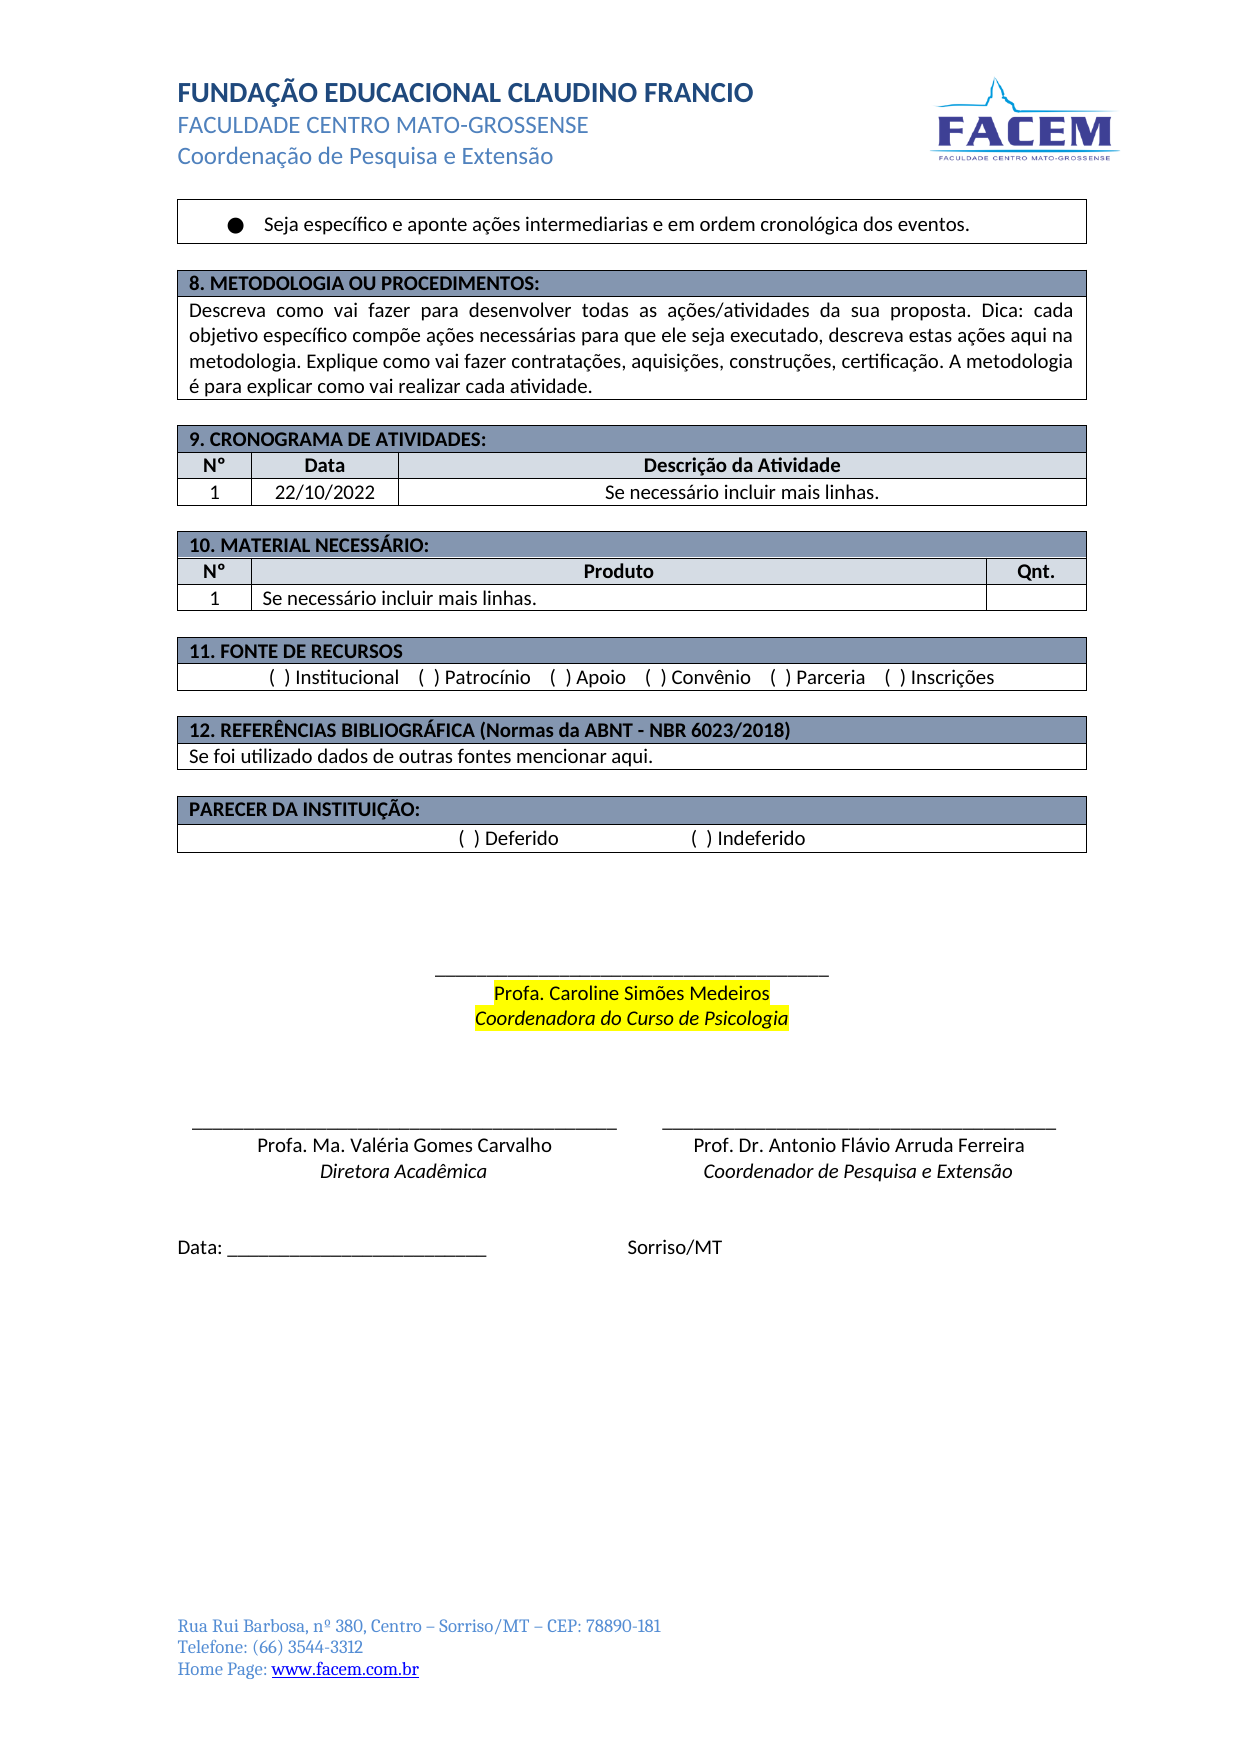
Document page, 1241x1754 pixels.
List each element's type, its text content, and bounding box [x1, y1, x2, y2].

table_cell Data [252, 453, 398, 478]
picture [929, 75, 1123, 169]
table_cell Produto [252, 559, 986, 584]
table_cell Descrição da Atividade [399, 453, 1086, 478]
table_cell 1 [178, 479, 251, 504]
table_cell Nº [178, 559, 251, 584]
table_cell Nº [178, 453, 251, 478]
table_header 9. CRONOGRAMA DE ATIVIDADES: [178, 426, 1086, 452]
table_header 10. MATERIAL NECESSÁRIO: [178, 532, 1086, 557]
table_cell _________________________________________ Profa. Ma. Valéria Gomes Carvalho Diretora Acadêmica [177, 1031, 632, 1183]
table_cell Descreva como vai fazer para desenvolver todas as ações/atividades da sua proposta. Dica: cada objetivo específico compõe ações necessárias para que ele seja executado, descreva estas ações aqui na metodologia. Explique como vai fazer contratações, aquisições, construções, certificação. A metodologia é para explicar como vai realizar cada atividade. [178, 297, 1086, 399]
table_cell ______________________________________ Prof. Dr. Antonio Flávio Arruda Ferreira Coordenador de Pesquisa e Extensão [632, 1031, 1087, 1183]
table_cell Deferido Indeferido [178, 825, 1086, 852]
table_cell 1 [178, 585, 251, 610]
table_cell [987, 585, 1086, 610]
table_header 8. METODOLOGIA OU PROCEDIMENTOS: [178, 271, 1086, 296]
table_cell Se foi utilizado dados de outras fontes mencionar aqui. [178, 744, 1086, 769]
table_header ______________________________________ Profa. Caroline Simões Medeiros Coordenadora do Curso de Psicologia [177, 878, 1087, 1031]
text Data: _________________________ Sorriso/MT [177, 1234, 1122, 1259]
table_cell Qnt. [987, 559, 1086, 584]
table_cell 22/10/2022 [252, 479, 398, 504]
table_cell Se necessário incluir mais linhas. [252, 585, 986, 610]
table_cell ( ) Institucional ( ) Patrocínio ( ) Apoio ( ) Convênio ( ) Parceria ( ) Inscrições [178, 664, 1086, 690]
table_cell Se necessário incluir mais linhas. [399, 479, 1086, 504]
table_header 11. FONTE DE RECURSOS [178, 638, 1086, 663]
table_header PARECER DA INSTITUIÇÃO: [178, 797, 1086, 824]
table_header 12. REFERÊNCIAS BIBLIOGRÁFICA (Normas da ABNT - NBR 6023/2018) [178, 717, 1086, 743]
